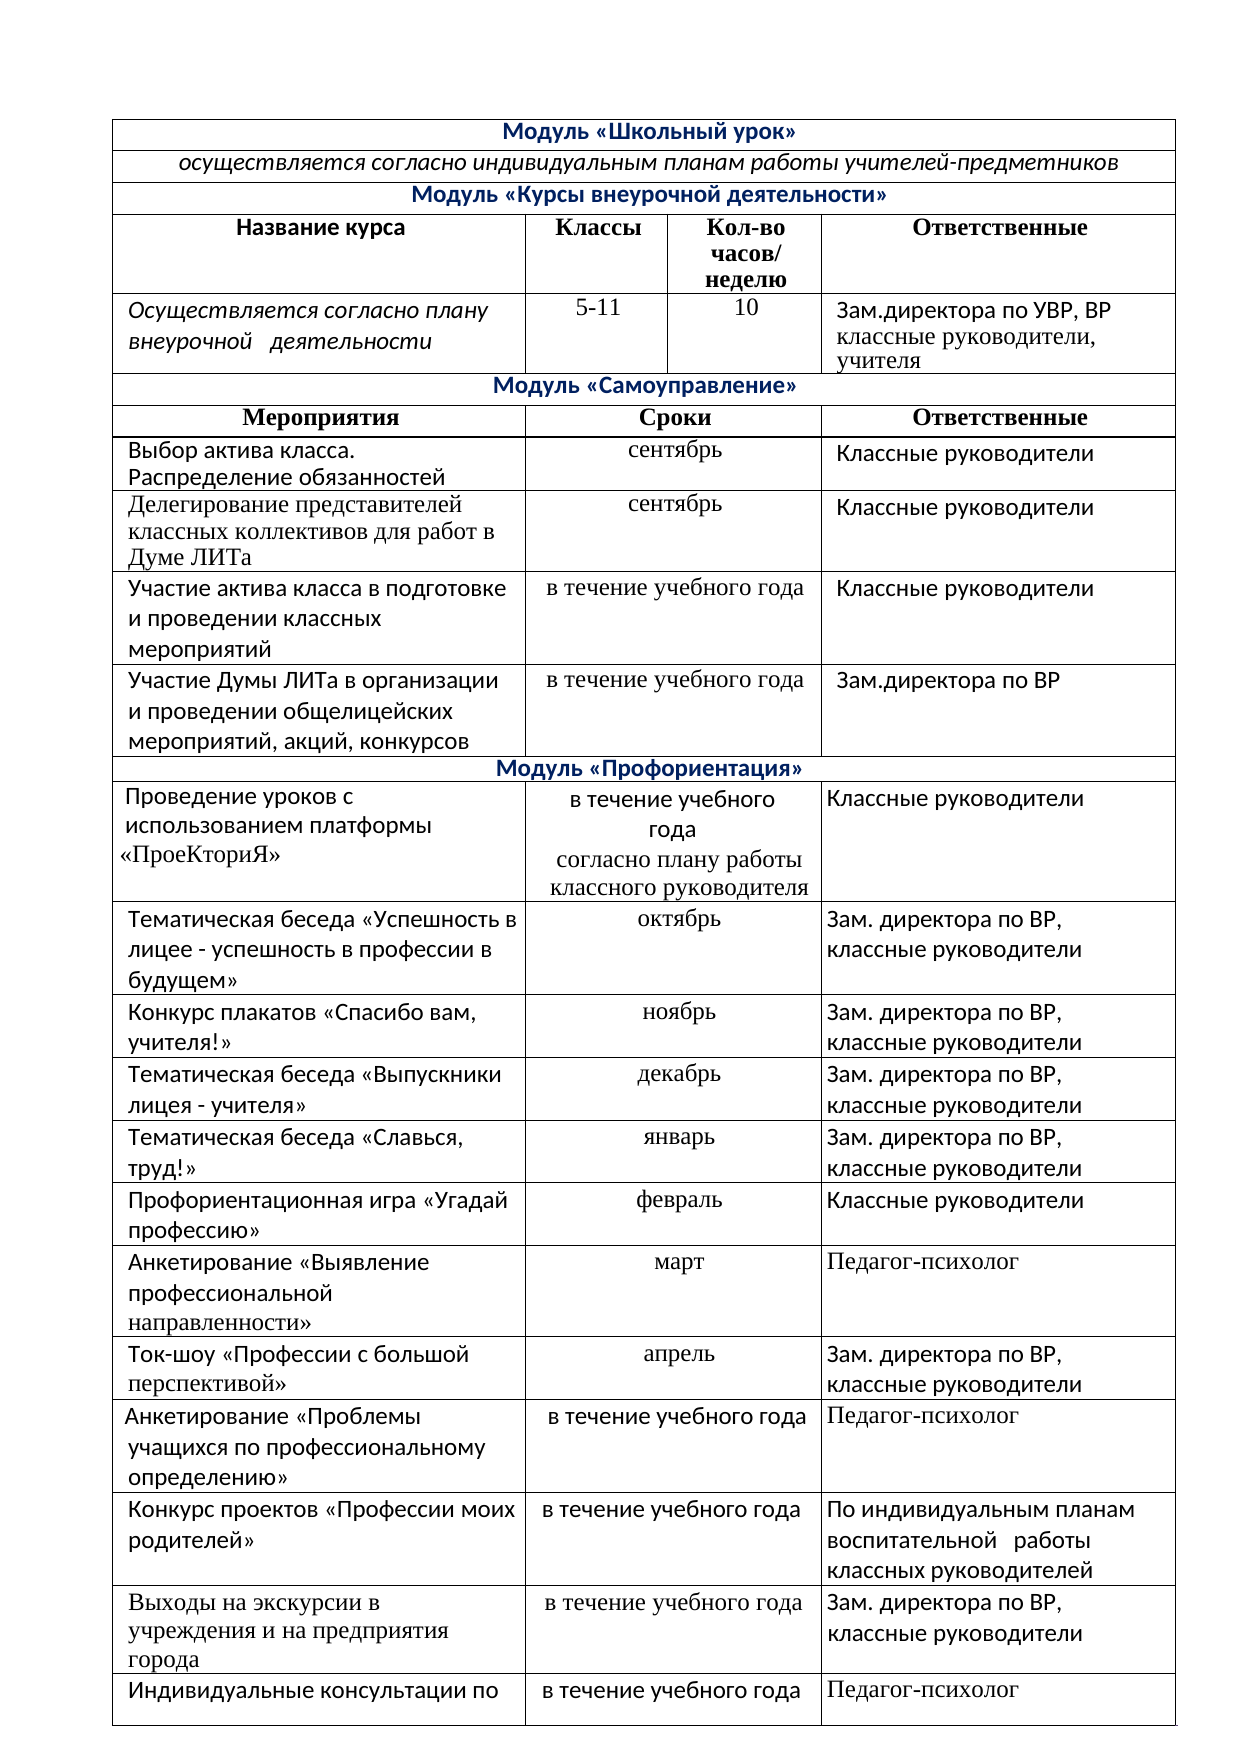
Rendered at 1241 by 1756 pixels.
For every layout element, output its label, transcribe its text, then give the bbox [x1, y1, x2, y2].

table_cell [526, 1674, 821, 1724]
table_cell Классы [526, 215, 667, 293]
table_header Модуль «Школьный урок» [113, 120, 1175, 150]
table_cell Кол-во часов/ неделю [668, 215, 821, 293]
table_cell Проведение уроков с использованием платформы «ПроеКториЯ» [113, 782, 525, 901]
table_cell Тематическая беседа «Успешность в лицее - успешность в профессии в будущем» [113, 902, 525, 994]
table_cell Ответственные [822, 406, 1175, 436]
table_cell Ток-шоу «Профессии с большой перспективой» [113, 1337, 525, 1399]
table_cell Зам. директора по ВР, классные руководители [822, 1586, 1175, 1673]
table_cell Классные руководители [822, 572, 1175, 663]
table_cell декабрь [526, 1058, 821, 1119]
table_cell Классные руководители [822, 782, 1175, 901]
table_cell Выходы на экскурсии в учреждения и на предприятия города [113, 1586, 525, 1673]
table_cell Делегирование представителей классных коллективов для работ в Думе ЛИТа [113, 491, 525, 571]
table_cell По индивидуальным планам воспитательной работы классных руководителей [822, 1493, 1175, 1585]
table_cell Сроки [526, 406, 821, 436]
table_cell Выбор актива класса. Распределение обязанностей [113, 438, 525, 490]
table_cell Осуществляется согласно плану внеурочной деятельности [113, 294, 525, 373]
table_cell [113, 1674, 525, 1724]
table_cell Зам. директора по ВР, классные руководители [822, 902, 1175, 994]
table_cell Зам. директора по ВР, классные руководители [822, 1337, 1175, 1399]
table_cell сентябрь [526, 491, 821, 571]
table_cell в течение учебного года согласно плану работы классного руководителя [526, 782, 821, 901]
table_cell Модуль «Профориентация» [113, 757, 1175, 781]
table_cell март [526, 1246, 821, 1336]
table_cell в течение учебного года [526, 665, 821, 756]
table_cell Мероприятия [113, 406, 525, 436]
table_cell Анкетирование «Выявление профессиональной направленности» [113, 1246, 525, 1336]
table_cell Тематическая беседа «Выпускники лицея - учителя» [113, 1058, 525, 1119]
table_cell Участие актива класса в подготовке и проведении классных мероприятий [113, 572, 525, 663]
table_cell январь [526, 1121, 821, 1182]
table_cell Тематическая беседа «Славься, труд!» [113, 1121, 525, 1182]
table_cell Классные руководители [822, 1183, 1175, 1245]
table_cell Педагог-психолог [822, 1400, 1175, 1492]
table_cell Название курса [113, 215, 525, 293]
table_cell Зам. директора по ВР, классные руководители [822, 1058, 1175, 1119]
table_cell сентябрь [526, 438, 821, 490]
table_cell в течение учебного года [526, 1400, 821, 1492]
table_cell февраль [526, 1183, 821, 1245]
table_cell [526, 1586, 821, 1673]
table_cell апрель [526, 1337, 821, 1399]
table_cell 10 [668, 294, 821, 373]
table_cell Модуль «Курсы внеурочной деятельности» [113, 183, 1175, 213]
table_cell в течение учебного года [526, 572, 821, 663]
table_cell октябрь [526, 902, 821, 994]
table_cell Зам. директора по ВР, классные руководители [822, 995, 1175, 1057]
table_cell Конкурс проектов «Профессии моих родителей» [113, 1493, 525, 1585]
table_cell 5-11 [526, 294, 667, 373]
table_cell Участие Думы ЛИТа в организации и проведении общелицейских мероприятий, акций, конкурсов [113, 665, 525, 756]
table_cell Ответственные [822, 215, 1175, 293]
table_cell Конкурс плакатов «Спасибо вам, учителя!» [113, 995, 525, 1057]
table_cell в течение учебного года [526, 1493, 821, 1585]
table_cell осуществляется согласно индивидуальным планам работы учителей-предметников [113, 151, 1175, 182]
table_cell Классные руководители [822, 438, 1175, 490]
table_cell Зам.директора по ВР [822, 665, 1175, 756]
table_cell Зам.директора по УВР, ВР классные руководители, учителя [822, 294, 1175, 373]
table_cell Модуль «Самоуправление» [113, 374, 1175, 405]
table_cell Зам. директора по ВР, классные руководители [822, 1121, 1175, 1182]
table_cell Анкетирование «Проблемы учащихся по профессиональному определению» [113, 1400, 525, 1492]
table_cell Педагог-психолог [822, 1246, 1175, 1336]
table_cell Педагог-психолог [822, 1674, 1175, 1724]
table_cell Профориентационная игра «Угадай профессию» [113, 1183, 525, 1245]
table_cell ноябрь [526, 995, 821, 1057]
table_cell Классные руководители [822, 491, 1175, 571]
